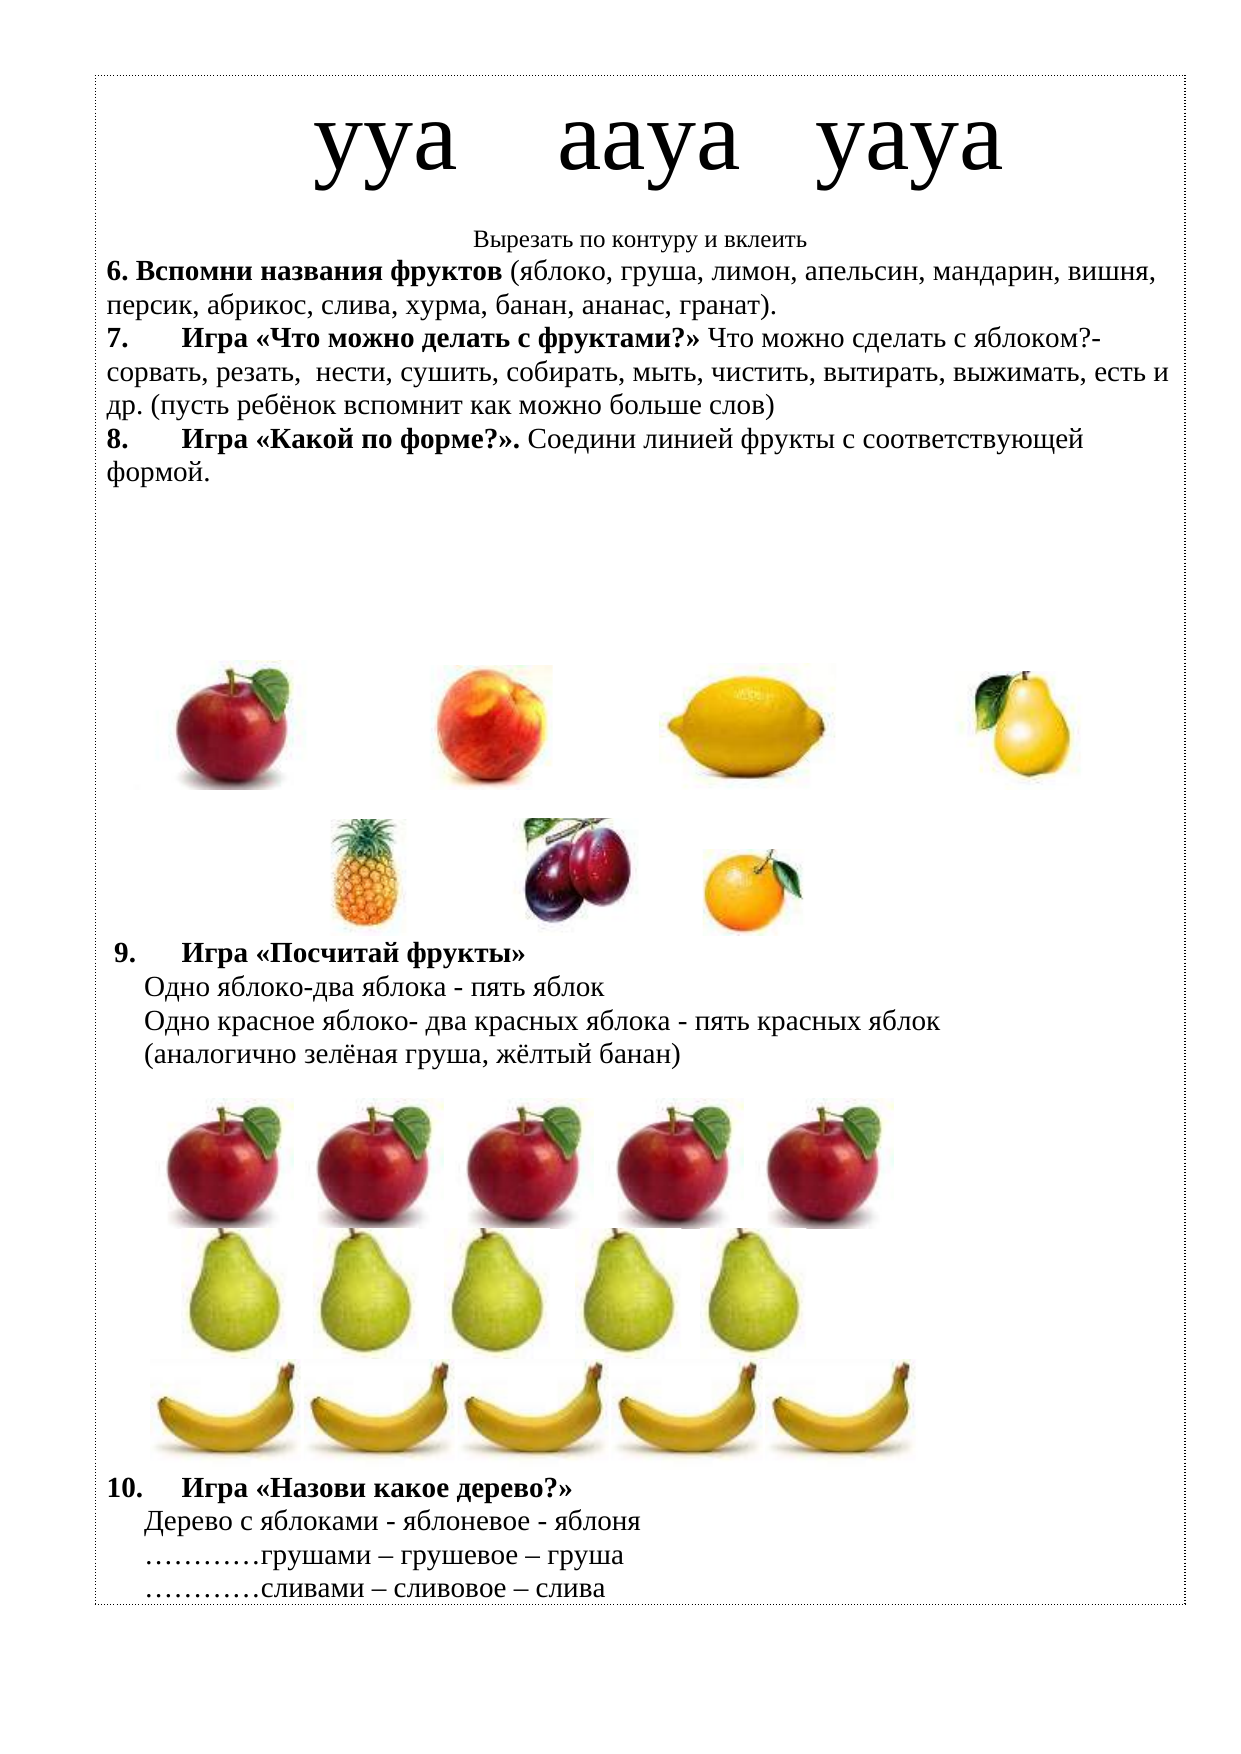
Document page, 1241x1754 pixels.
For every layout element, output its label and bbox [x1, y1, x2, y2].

picture [281, 819, 452, 936]
table_header [95, 75, 1185, 1604]
picture [658, 663, 837, 790]
picture [488, 818, 659, 936]
picture [930, 671, 1117, 790]
picture [702, 849, 808, 936]
picture [406, 665, 553, 790]
picture [106, 660, 369, 790]
picture [143, 1098, 919, 1470]
